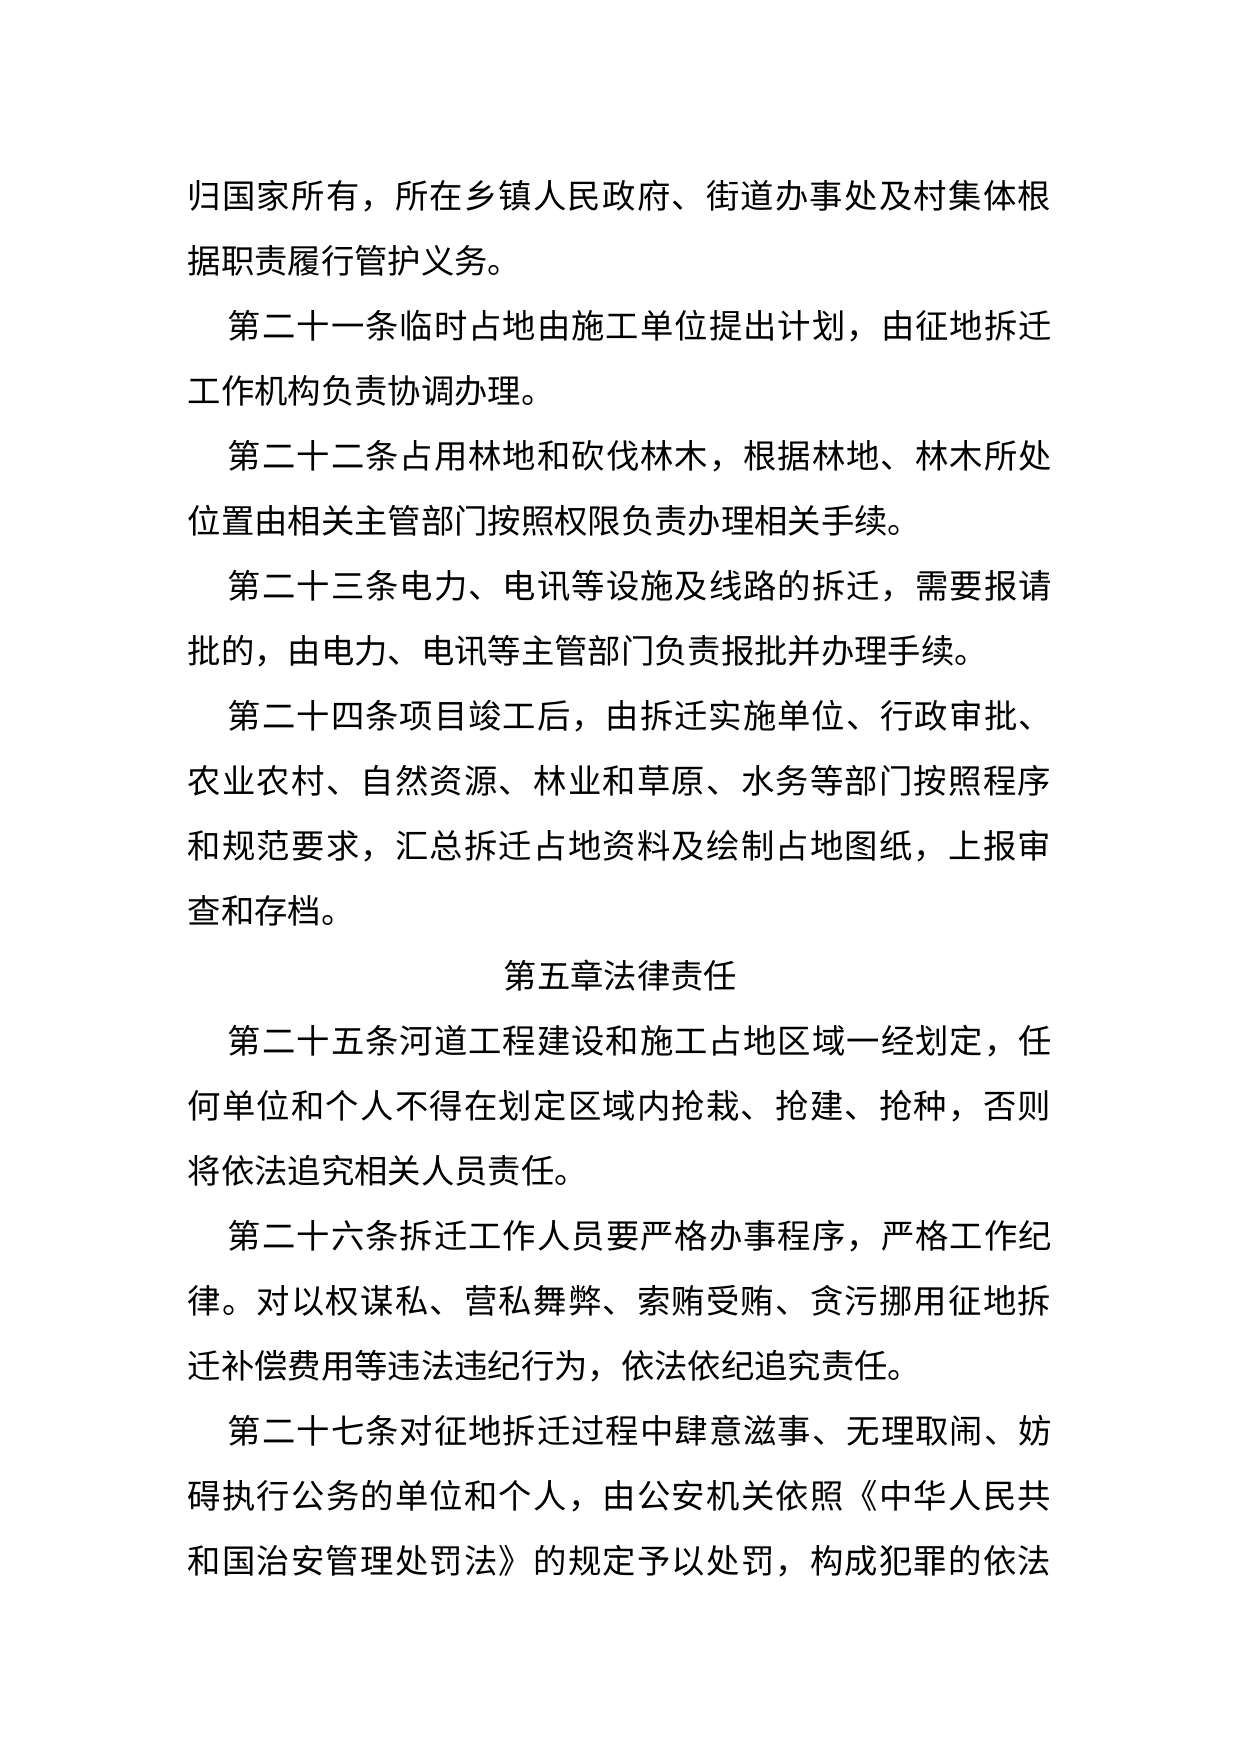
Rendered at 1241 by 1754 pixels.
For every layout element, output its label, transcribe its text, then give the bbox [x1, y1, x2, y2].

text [187, 162, 1053, 292]
text 第二十三条电力、电讯等设施及线路的拆迁，需要报请 批的，由电力、电讯等主管部门负责报批并办理手续。 [187, 552, 1053, 682]
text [187, 1397, 1053, 1592]
text 第二十二条占用林地和砍伐林木，根据林地、林木所处位置由相关主管部门按照权限负责办理相关手续。 [187, 422, 1053, 552]
text 第二十六条拆迁工作人员要严格办事程序，严格工作纪律。对以权谋私、营私舞弊、索贿受贿、贪污挪用征地拆迁补偿费用等违法违纪行为，依法依纪追究责任。 [187, 1202, 1053, 1397]
text 第五章法律责任 [187, 942, 1053, 1007]
text 第二十五条河道工程建设和施工占地区域一经划定，任何单位和个人不得在划定区域内抢栽、抢建、抢种，否则将依法追究相关人员责任。 [187, 1007, 1053, 1202]
text 第二十四条项目竣工后，由拆迁实施单位、行政审批、农业农村、自然资源、林业和草原、水务等部门按照程序和规范要求，汇总拆迁占地资料及绘制占地图纸，上报审查和存档。 [187, 682, 1053, 942]
text 第二十一条临时占地由施工单位提出计划，由征地拆迁工作机构负责协调办理。 [187, 292, 1053, 422]
